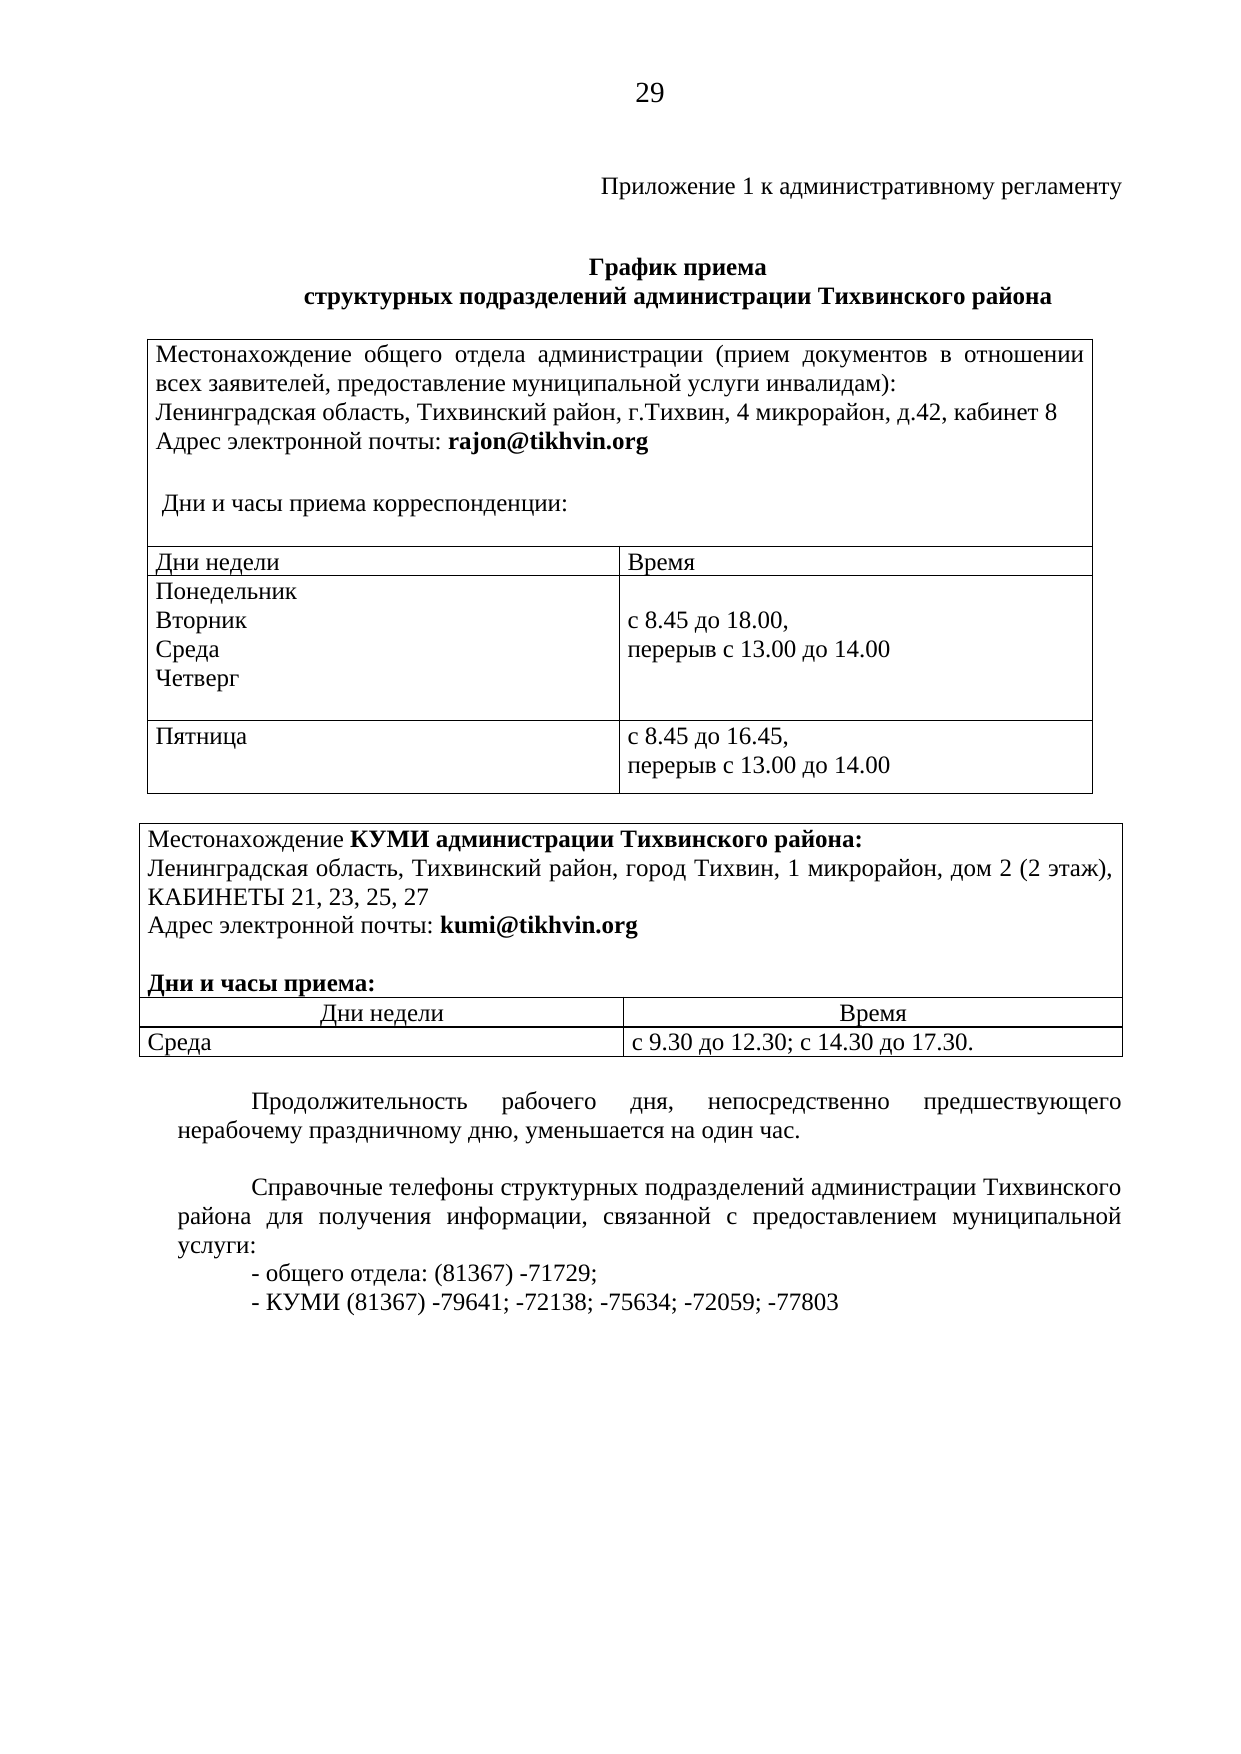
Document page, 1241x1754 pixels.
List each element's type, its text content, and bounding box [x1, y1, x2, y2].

table_cell с 8.45 до 16.45, перерыв с 13.00 до 14.00 [620, 721, 1092, 793]
text График приема [177, 252, 1122, 281]
table_header Местонахождение КУМИ администрации Тихвинского района: Ленинградская область, Тихвинский район, город Тихвин, 1 микрорайон, дом 2 (2 этаж), КАБИНЕТЫ 21, 23, 25, 27 Адрес электронной почты: kumi@tikhvin.org Дни и часы приема: [140, 824, 1122, 997]
table_cell Пятница [148, 721, 619, 793]
text Продолжительность рабочего дня, непосредственно предшествующего нерабочему праздничному дню, уменьшается на один час. [177, 1086, 1122, 1143]
text Справочные телефоны структурных подразделений администрации Тихвинского района для получения информации, связанной с предоставлением муниципальной услуги: [177, 1172, 1122, 1258]
table_cell с 9.30 до 12.30; с 14.30 до 17.30. [624, 1028, 1122, 1056]
table_cell Время [624, 998, 1122, 1026]
text - КУМИ (81367) -79641; -72138; -75634; -72059; -77803 [177, 1287, 1122, 1316]
text структурных подразделений администрации Тихвинского района [177, 281, 1122, 310]
table_cell с 8.45 до 18.00, перерыв с 13.00 до 14.00 [620, 576, 1092, 720]
table_cell Среда [140, 1028, 623, 1056]
table_header Местонахождение общего отдела администрации (прием документов в отношении всех заявителей, предоставление муниципальной услуги инвалидам): Ленинградская область, Тихвинский район, г.Тихвин, 4 микрорайон, д.42, кабинет 8 Адрес электронной почты: rajon@tikhvin.org Дни и часы приема корреспонденции: [148, 340, 1092, 546]
table_cell Понедельник Вторник Среда Четверг [148, 576, 619, 720]
text - общего отдела: (81367) -71729; [177, 1258, 1122, 1287]
table_cell Дни недели [140, 998, 623, 1026]
table_cell Дни недели [148, 547, 619, 575]
text Приложение 1 к административному регламенту [177, 171, 1122, 199]
table_cell Время [620, 547, 1092, 575]
